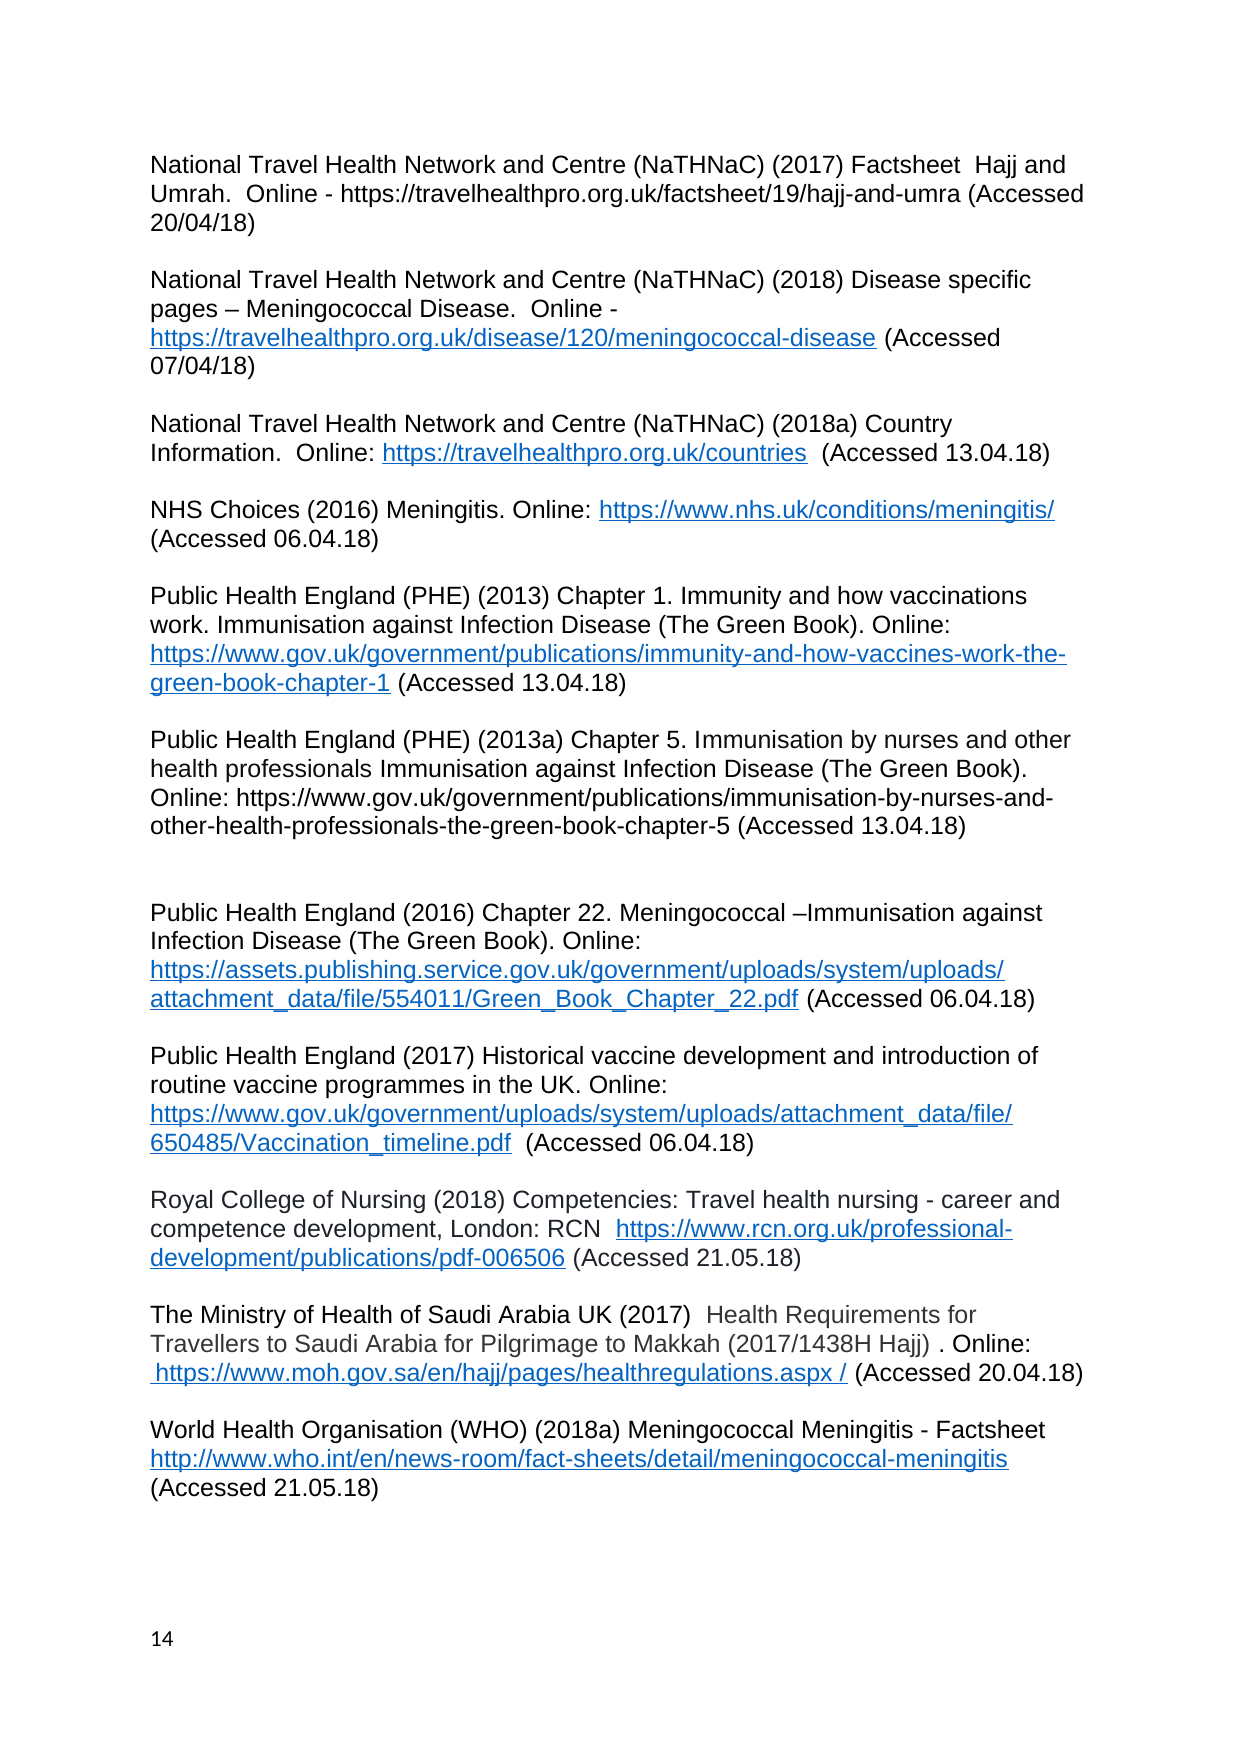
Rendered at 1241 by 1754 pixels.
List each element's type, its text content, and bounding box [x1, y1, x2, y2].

text Public Health England (PHE) (2013a) Chapter 5. Immunisation by nurses and other health professionals Immunisation against Infection Disease (The Green Book). Online: https://www.gov.uk/government/publications/immunisation-by-nurses-and-other-health-professionals-the-green-book-chapter-5 (Accessed 13.04.18) [150, 725, 1090, 840]
text National Travel Health Network and Centre (NaTHNaC) (2017) Factsheet Hajj and Umrah. Online - https://travelhealthpro.org.uk/factsheet/19/hajj-and-umra (Accessed 20/04/18) [150, 150, 1090, 236]
text Public Health England (2017) Historical vaccine development and introduction of routine vaccine programmes in the UK. Online: [150, 1041, 1090, 1099]
text The Ministry of Health of Saudi Arabia UK (2017) Health Requirements for Travellers to Saudi Arabia for Pilgrimage to Makkah (2017/1438H Hajj) . Online: [150, 1300, 1090, 1357]
text https://www.gov.uk/government/uploads/system/uploads/attachment_data/file/650485/Vaccination_timeline.pdf (Accessed 06.04.18) [150, 1099, 1090, 1156]
text Public Health England (PHE) (2013) Chapter 1. Immunity and how vaccinations work. Immunisation against Infection Disease (The Green Book). Online: https://www.gov.uk/government/publications/immunity-and-how-vaccines-work-the-green-book-chapter-1 (Accessed 13.04.18) [150, 581, 1090, 696]
text National Travel Health Network and Centre (NaTHNaC) (2018) Disease specific pages – Meningococcal Disease. Online - https://travelhealthpro.org.uk/disease/120/meningococcal-disease (Accessed 07/04/18) [150, 265, 1090, 380]
text Public Health England (2016) Chapter 22. Meningococcal –Immunisation against Infection Disease (The Green Book). Online: https://assets.publishing.service.gov.uk/government/uploads/system/uploads/attachment_data/file/554011/Green_Book_Chapter_22.pdf (Accessed 06.04.18) [150, 897, 1090, 1012]
text NHS Choices (2016) Meningitis. Online: https://www.nhs.uk/conditions/meningitis/ (Accessed 06.04.18) [150, 495, 1090, 552]
text World Health Organisation (WHO) (2018a) Meningococcal Meningitis - Factsheet [150, 1415, 1090, 1444]
text National Travel Health Network and Centre (NaTHNaC) (2018a) Country Information. Online: https://travelhealthpro.org.uk/countries (Accessed 13.04.18) [150, 409, 1090, 466]
text http://www.who.int/en/news-room/fact-sheets/detail/meningococcal-meningitis (Accessed 21.05.18) [150, 1444, 1090, 1501]
text Royal College of Nursing (2018) Competencies: Travel health nursing - career and competence development, London: RCN https://www.rcn.org.uk/professional-development/publications/pdf-006506 (Accessed 21.05.18) [150, 1185, 1090, 1271]
text https://www.moh.gov.sa/en/hajj/pages/healthregulations.aspx / (Accessed 20.04.18) [150, 1357, 1090, 1386]
